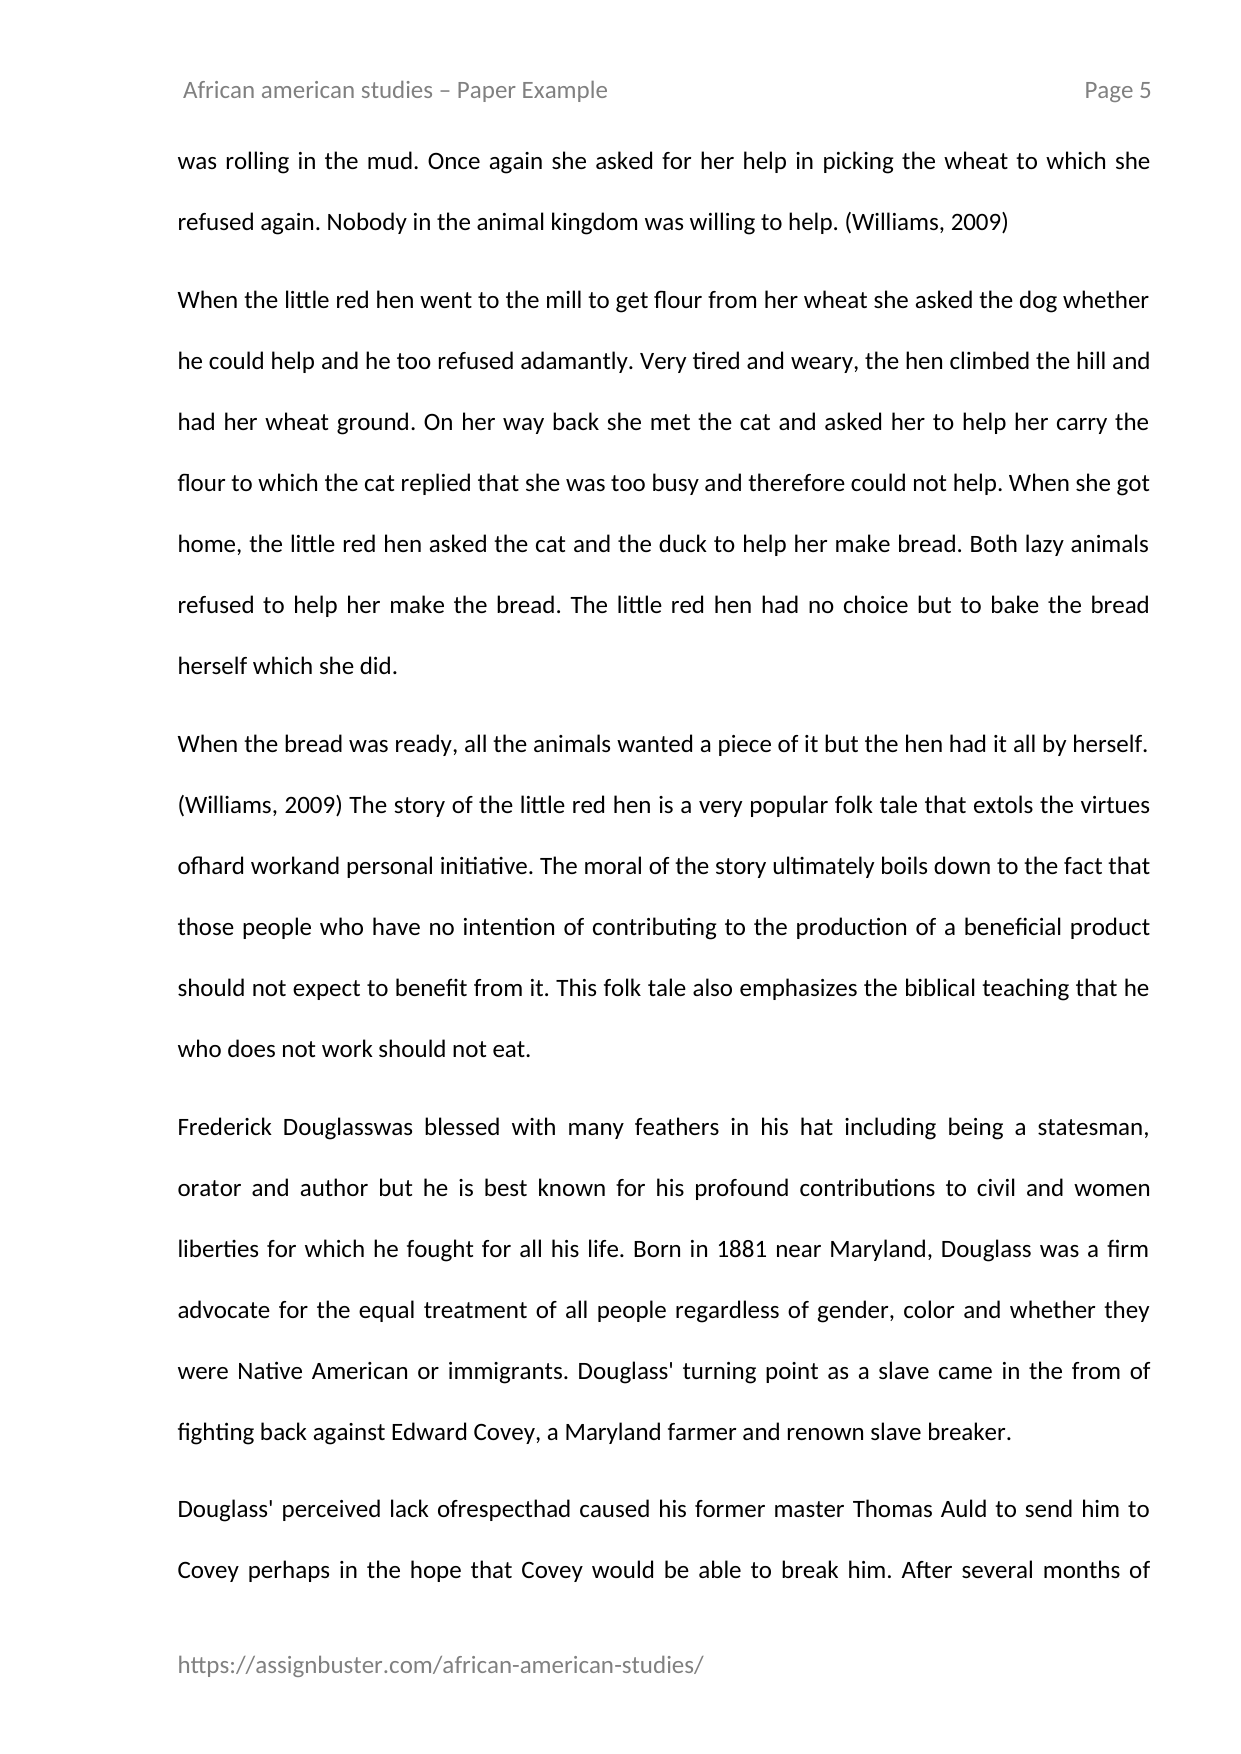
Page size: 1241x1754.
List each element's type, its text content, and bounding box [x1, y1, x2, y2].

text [177, 145, 1152, 237]
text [177, 1493, 1152, 1585]
text When the bread was ready, all the animals wanted a piece of it but the hen had it all by herself. (Williams, 2009) The story of the little red hen is a very popular folk tale that extols the virtues ofhard workand personal initiative. The moral of the story ultimately boils down to the fact that those people who have no intention of contributing to the production of a beneficial product should not expect to benefit from it. This folk tale also emphasizes the biblical teaching that he who does not work should not eat. [177, 728, 1152, 1063]
text When the little red hen went to the mill to get flour from her wheat she asked the dog whether he could help and he too refused adamantly. Very tired and weary, the hen climbed the hill and had her wheat ground. On her way back she met the cat and asked her to help her carry the flour to which the cat replied that she was too busy and therefore could not help. When she got home, the little red hen asked the cat and the duck to help her make bread. Both lazy animals refused to help her make the bread. The little red hen had no choice but to bake the bread herself which she did. [177, 284, 1152, 681]
text Frederick Douglasswas blessed with many feathers in his hat including being a statesman, orator and author but he is best known for his profound contributions to civil and women liberties for which he fought for all his life. Born in 1881 near Maryland, Douglass was a firm advocate for the equal treatment of all people regardless of gender, color and whether they were Native American or immigrants. Douglass' turning point as a slave came in the from of fighting back against Edward Covey, a Maryland farmer and renown slave breaker. [177, 1111, 1152, 1446]
